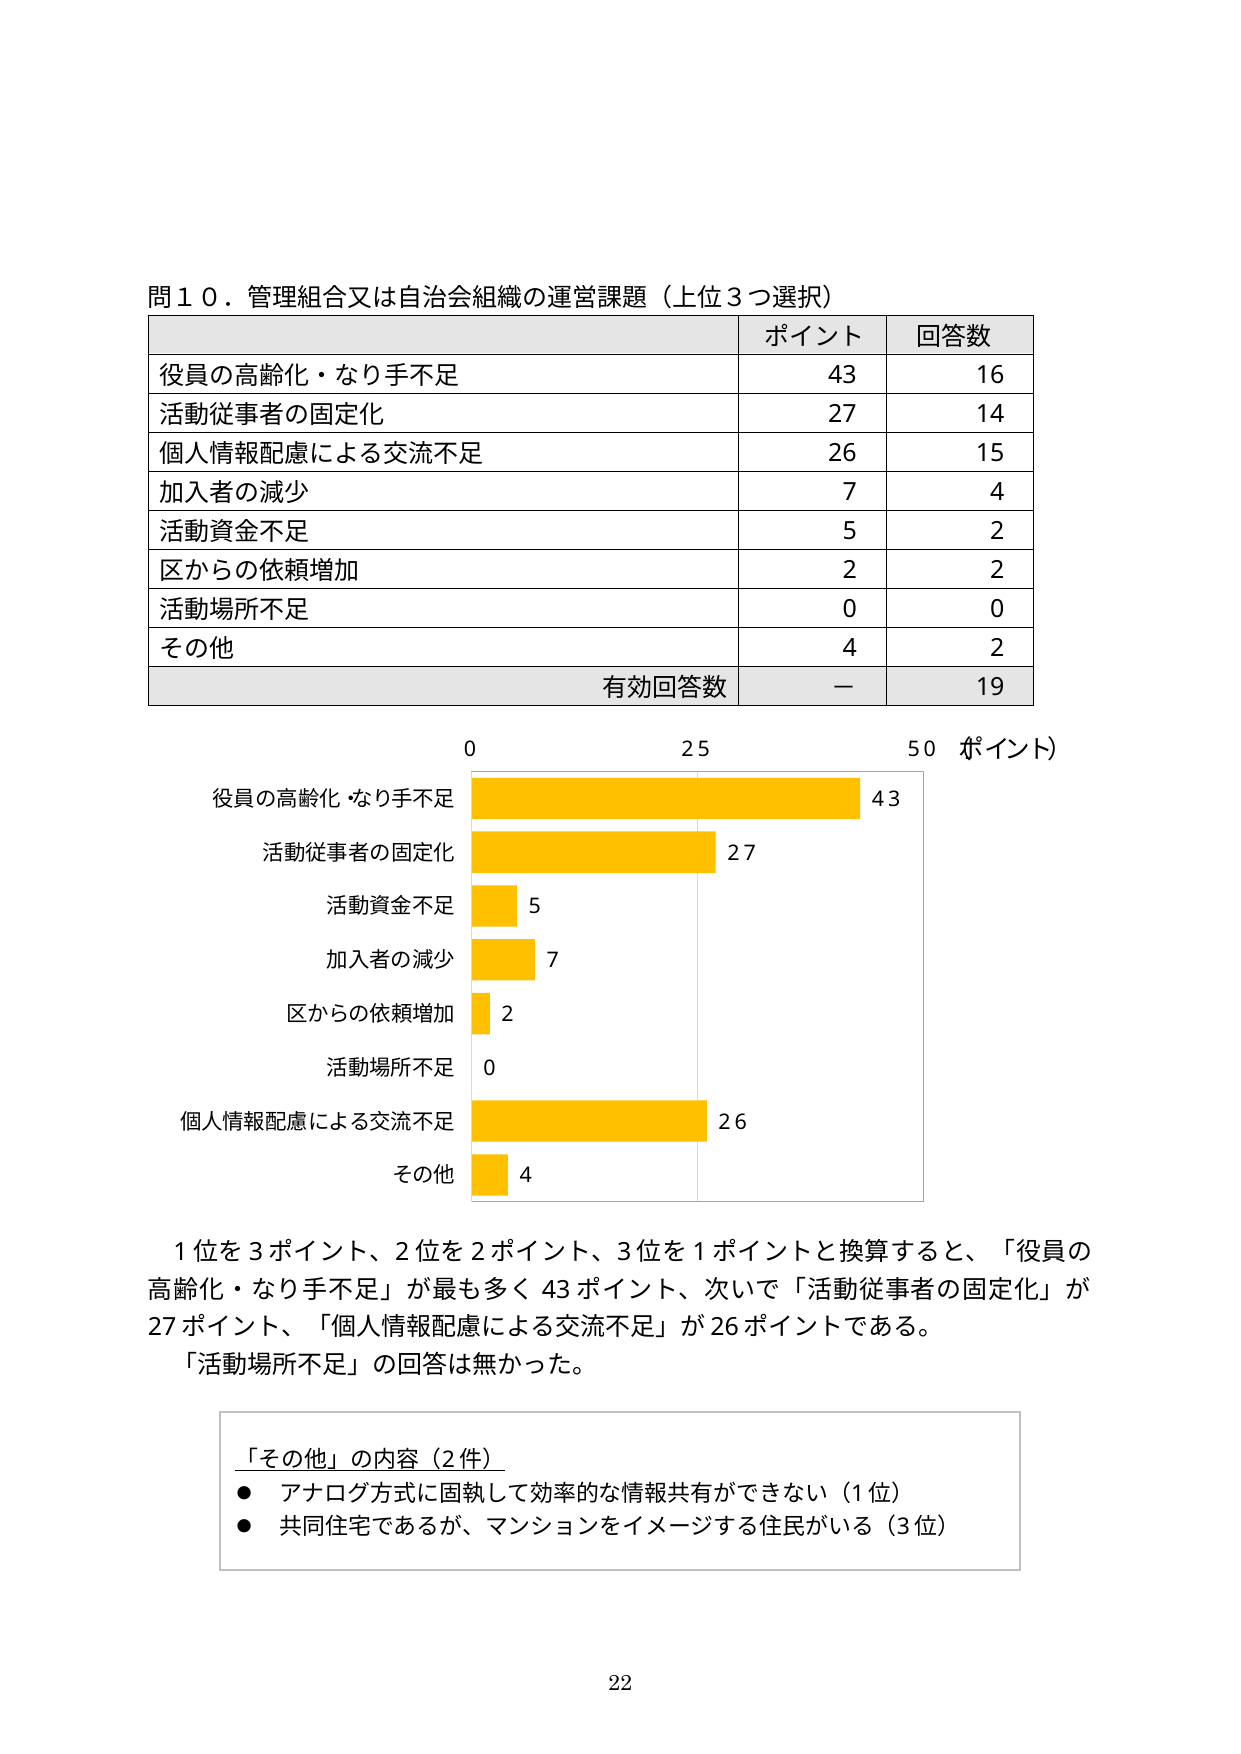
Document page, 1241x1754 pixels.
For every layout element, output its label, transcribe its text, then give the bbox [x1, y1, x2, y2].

text 「活動場所不足」の回答は無かった。 [148, 1344, 1092, 1381]
table_cell 19 [887, 667, 1033, 705]
table_cell 2 [739, 550, 886, 588]
table_cell 2 [887, 628, 1033, 666]
table_header [149, 316, 738, 353]
table_header ポイント [739, 316, 886, 353]
table_cell 活動資金不足 [149, 511, 738, 549]
table_cell 区からの依頼増加 [149, 550, 738, 588]
table_cell 4 [887, 472, 1033, 510]
table_cell 27 [739, 394, 886, 432]
table_cell 活動場所不足 [149, 589, 738, 627]
table_cell 26 [739, 433, 886, 471]
table_cell 0 [739, 589, 886, 627]
table_cell 0 [887, 589, 1033, 627]
table_cell 16 [887, 355, 1033, 393]
table_cell 2 [887, 511, 1033, 549]
table_cell 43 [739, 355, 886, 393]
table_cell 個人情報配慮による交流不足 [149, 433, 738, 471]
table_cell 2 [887, 550, 1033, 588]
table_cell その他 [149, 628, 738, 666]
table_cell － [739, 667, 886, 705]
table_header 回答数 [887, 316, 1033, 353]
table_cell 活動従事者の固定化 [149, 394, 738, 432]
table_cell 15 [887, 433, 1033, 471]
table_cell 役員の高齢化・なり手不足 [149, 355, 738, 393]
table_cell 4 [739, 628, 886, 666]
text 1位を3ポイント、2位を2ポイント、3位を1ポイントと換算すると、「役員の高齢化・なり手不足」が最も多く43ポイント、次いで「活動従事者の固定化」が27ポイント、「個人情報配慮による交流不足」が26ポイントである。 [148, 1231, 1092, 1344]
table_cell 7 [739, 472, 886, 510]
list 管理組合又は自治会組織の運営課題（上位３つ選択） [148, 277, 1092, 314]
table_cell 14 [887, 394, 1033, 432]
table_cell 加入者の減少 [149, 472, 738, 510]
table_cell 有効回答数 [149, 667, 738, 705]
table_cell 5 [739, 511, 886, 549]
